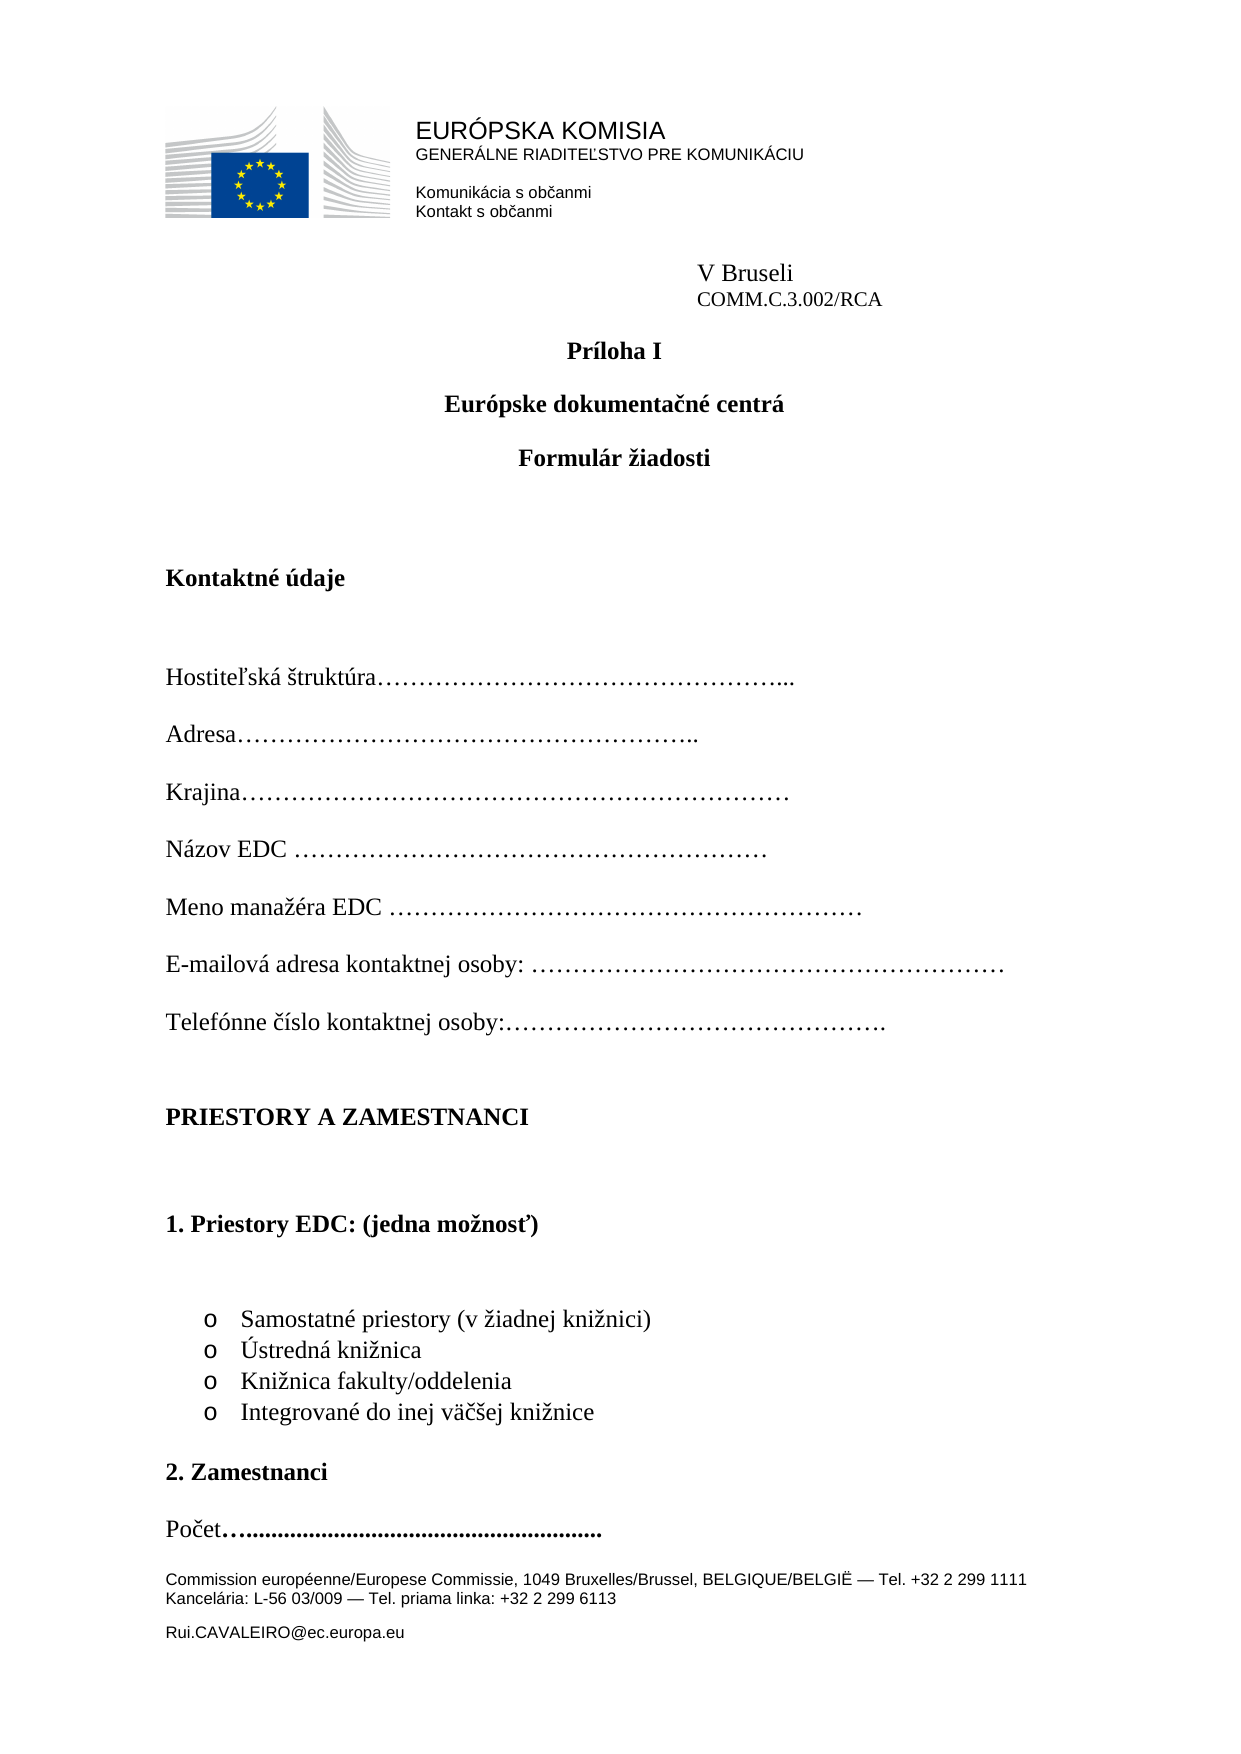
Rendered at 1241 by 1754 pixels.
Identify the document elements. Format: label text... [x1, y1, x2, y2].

text Adresa……………………………………………….. [165, 719, 1063, 748]
text Európske dokumentačné centrá [165, 389, 1063, 418]
text Hostiteľská štruktúra…………………………………………... [165, 662, 1063, 691]
text E-mailová adresa kontaktnej osoby: ………………………………………………… [165, 949, 1063, 978]
text 1. Priestory EDC: (jedna možnosť) [165, 1209, 1063, 1238]
list Samostatné priestory (v žiadnej knižnici) [203, 1304, 1063, 1335]
text Príloha I [165, 336, 1063, 364]
text Kontaktné údaje [165, 563, 1063, 592]
list Ústredná knižnica [203, 1335, 1063, 1366]
text Formulár žiadosti [165, 443, 1063, 472]
list Knižnica fakulty/oddelenia [203, 1366, 1063, 1397]
text Názov EDC ………………………………………………… [165, 834, 1063, 863]
text 2. Zamestnanci [165, 1457, 1063, 1485]
text Počet…......................................................... [165, 1514, 1063, 1543]
text Krajina………………………………………………………… [165, 777, 1063, 806]
text Meno manažéra EDC ………………………………………………… [165, 892, 1063, 921]
text Telefónne číslo kontaktnej osoby:………………………………………. [165, 1007, 1063, 1036]
list Integrované do inej väčšej knižnice [203, 1397, 1063, 1428]
text PRIESTORY A ZAMESTNANCI [165, 1102, 1063, 1131]
picture [165, 106, 391, 218]
